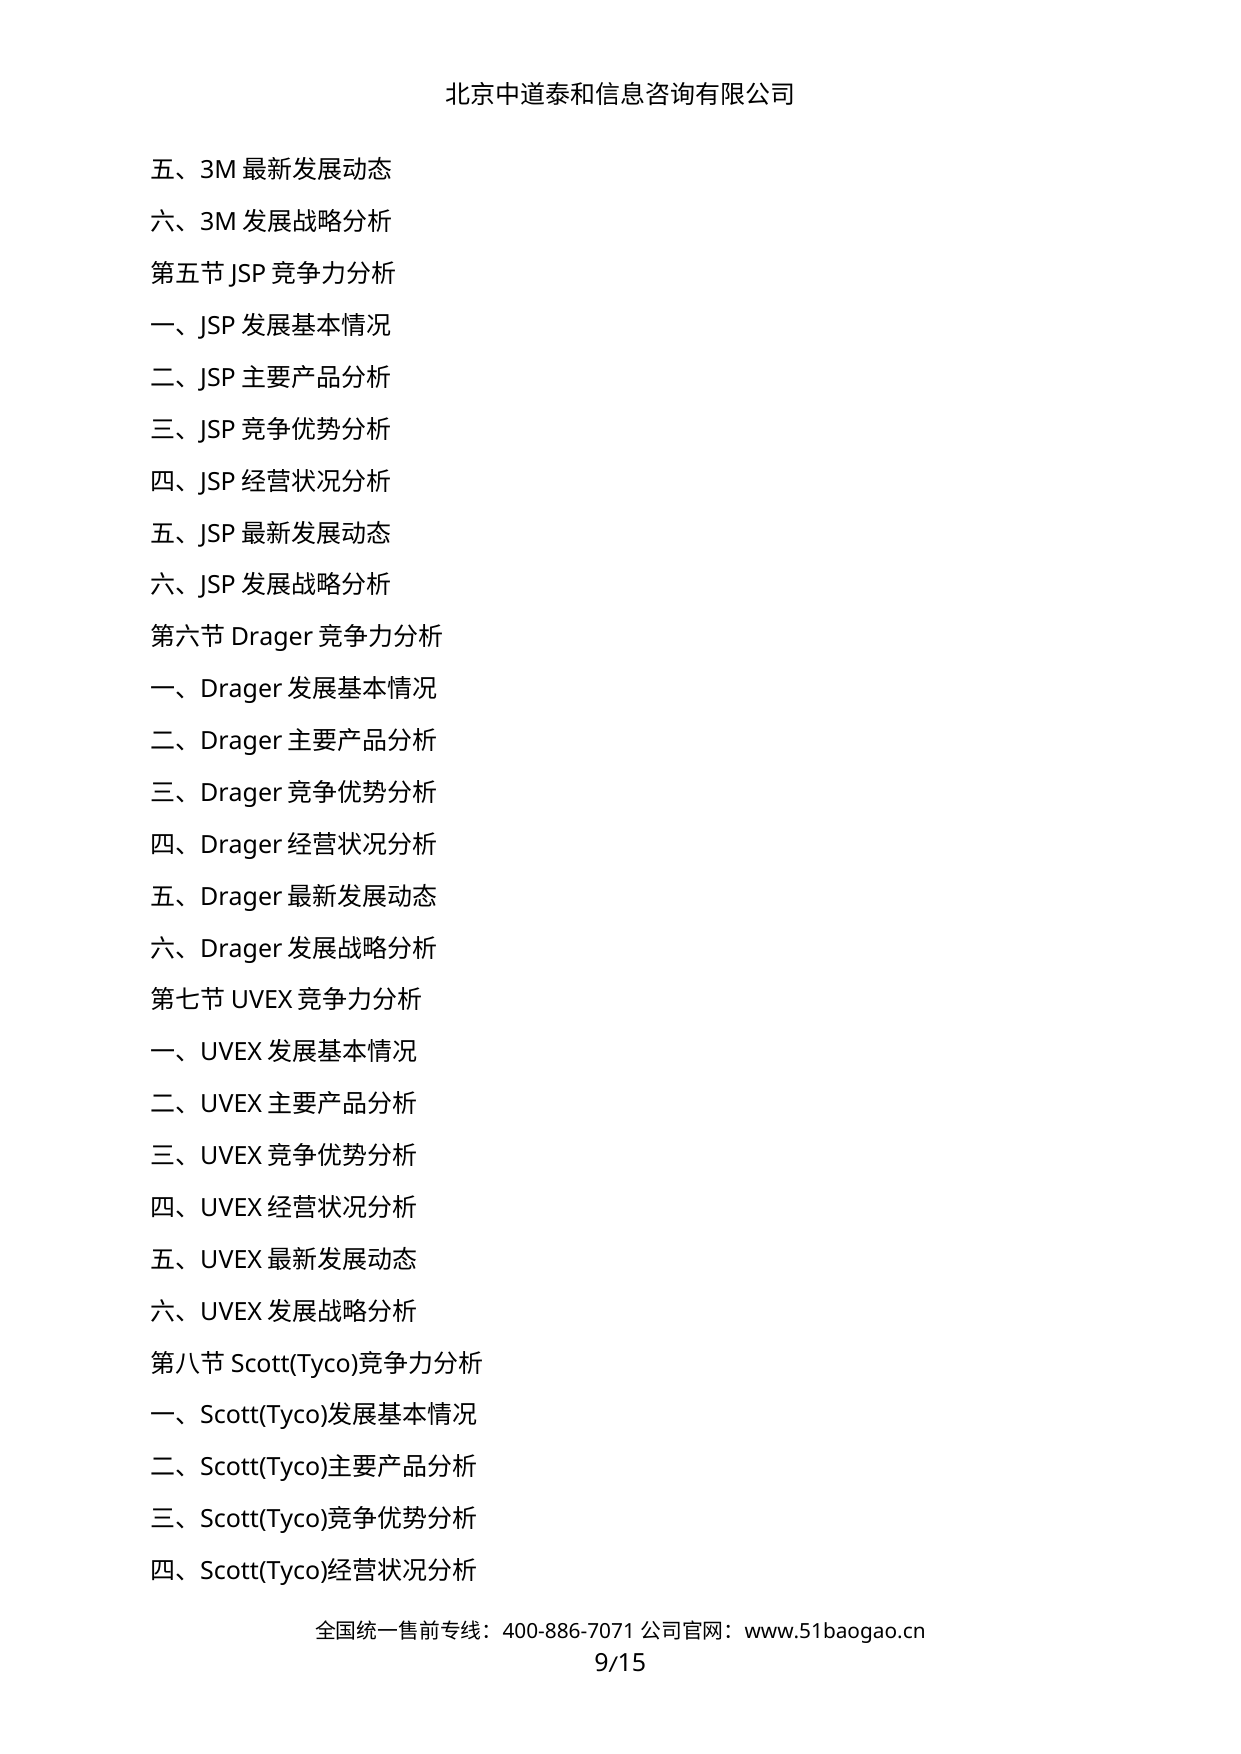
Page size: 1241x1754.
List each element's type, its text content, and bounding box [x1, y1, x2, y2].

text 第八节 Scott(Tyco)竞争力分析 [150, 1343, 1090, 1379]
text 四、Scott(Tyco)经营状况分析 [150, 1551, 1090, 1587]
text 四、JSP经营状况分析 [150, 461, 1090, 497]
text 三、JSP竞争优势分析 [150, 409, 1090, 446]
text 二、JSP主要产品分析 [150, 357, 1090, 394]
text 第六节 Drager竞争力分析 [150, 617, 1090, 653]
text 三、Drager竞争优势分析 [150, 772, 1090, 809]
text 六、JSP发展战略分析 [150, 565, 1090, 601]
text 第五节 JSP竞争力分析 [150, 254, 1090, 290]
text 第七节 UVEX竞争力分析 [150, 980, 1090, 1016]
text 二、UVEX主要产品分析 [150, 1084, 1090, 1120]
text 一、Drager发展基本情况 [150, 669, 1090, 705]
text 一、JSP发展基本情况 [150, 306, 1090, 342]
text 五、UVEX最新发展动态 [150, 1239, 1090, 1276]
text 二、Scott(Tyco)主要产品分析 [150, 1447, 1090, 1483]
text 四、UVEX经营状况分析 [150, 1187, 1090, 1224]
text 一、UVEX发展基本情况 [150, 1032, 1090, 1068]
text 四、Drager经营状况分析 [150, 824, 1090, 861]
text 六、Drager发展战略分析 [150, 928, 1090, 964]
text 五、Drager最新发展动态 [150, 876, 1090, 912]
text 五、JSP最新发展动态 [150, 513, 1090, 549]
text 二、Drager主要产品分析 [150, 721, 1090, 757]
text 六、UVEX发展战略分析 [150, 1291, 1090, 1327]
text 六、3M发展战略分析 [150, 202, 1090, 238]
text 一、Scott(Tyco)发展基本情况 [150, 1395, 1090, 1431]
text 三、UVEX竞争优势分析 [150, 1136, 1090, 1172]
text 三、Scott(Tyco)竞争优势分析 [150, 1499, 1090, 1535]
text 五、3M最新发展动态 [150, 150, 1090, 186]
